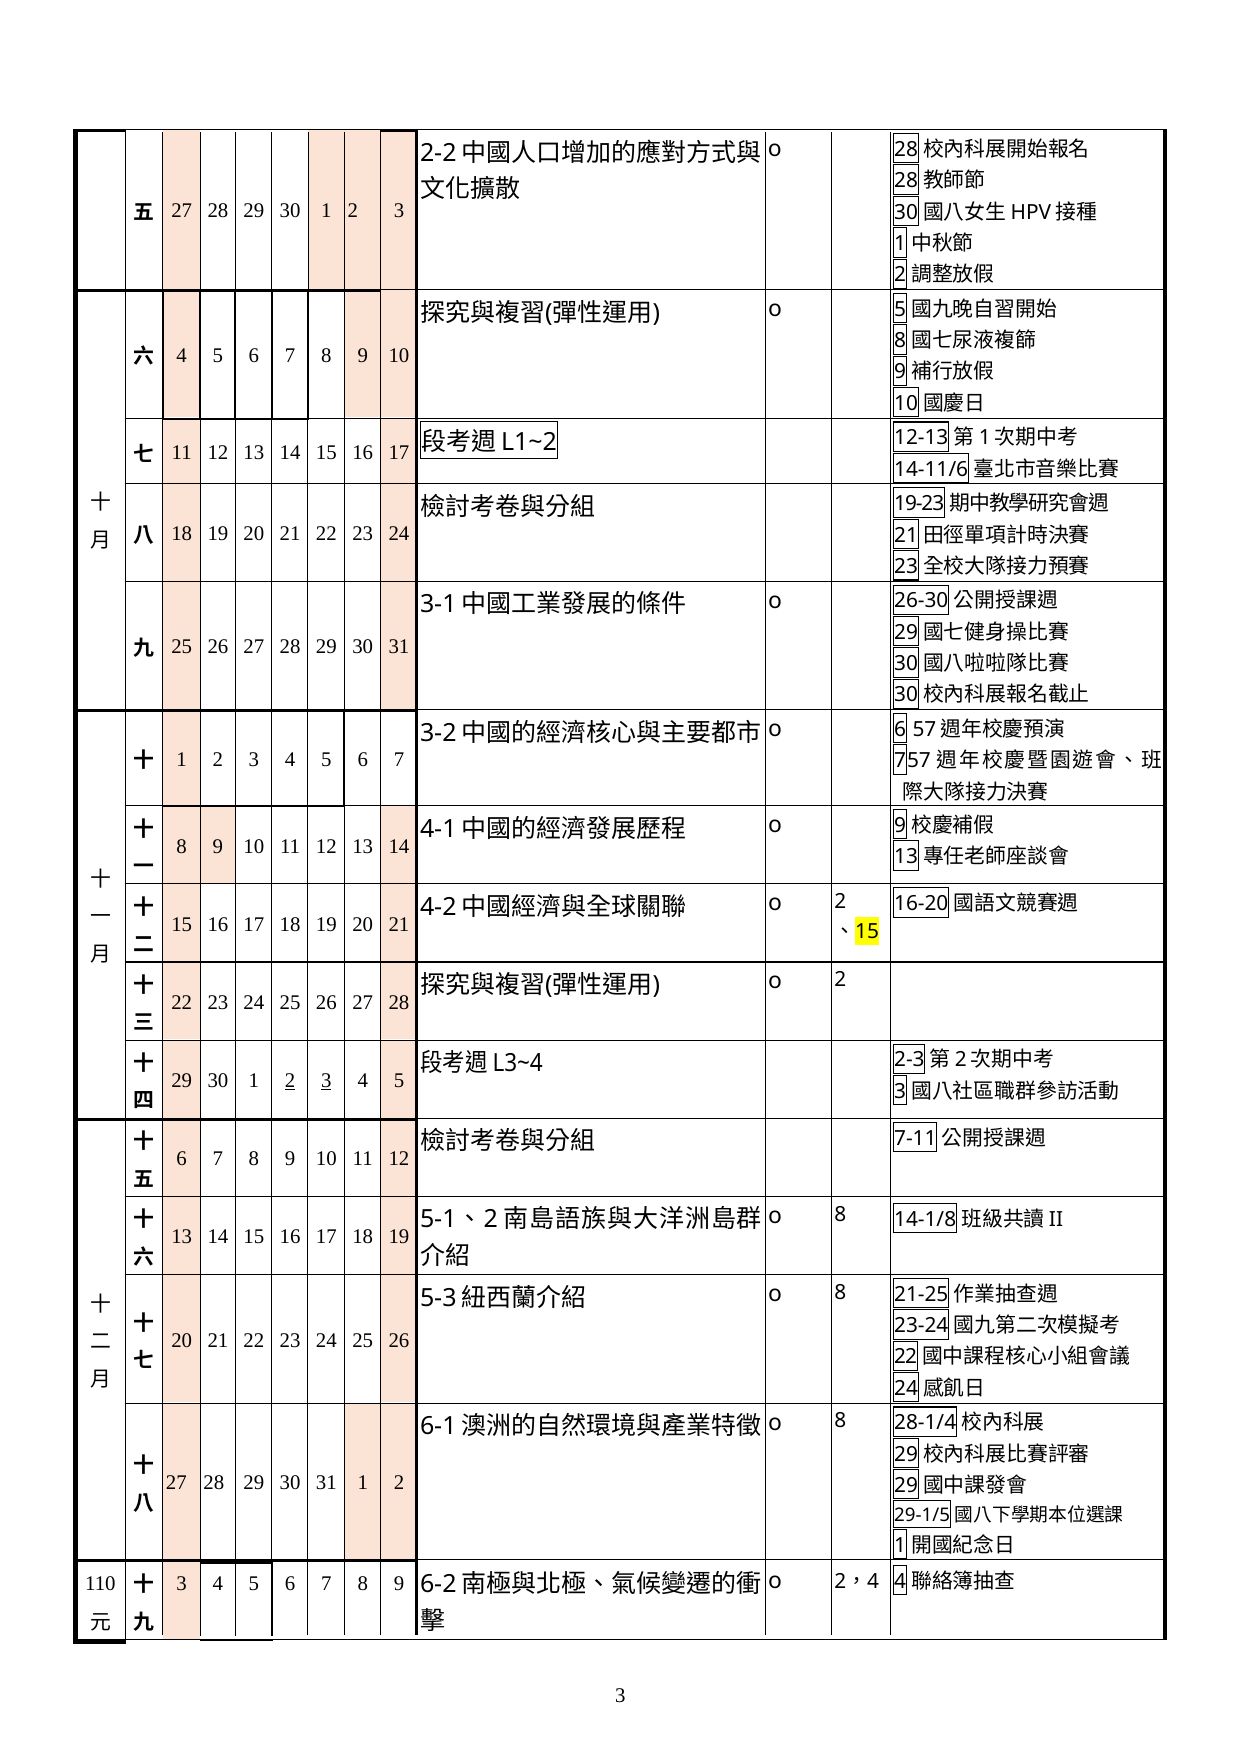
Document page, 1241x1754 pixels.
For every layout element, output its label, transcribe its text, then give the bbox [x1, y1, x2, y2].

table_cell 14 [381, 806, 415, 883]
table_cell 27 [163, 1404, 200, 1559]
table_cell 檢討考卷與分組 [418, 484, 765, 581]
table_cell 10 [381, 290, 415, 417]
table_cell 十 六 [126, 1197, 162, 1274]
table_cell 4 [345, 1041, 380, 1118]
table_cell 17 [381, 419, 415, 483]
table_cell 16 [201, 884, 235, 961]
table_cell 28 [200, 130, 235, 289]
table_cell 7 [381, 712, 415, 805]
table_cell 23 [345, 484, 380, 581]
table_cell 20 [236, 484, 271, 581]
table_cell [832, 1041, 890, 1118]
table_cell 5 [308, 712, 343, 805]
table_cell 18 [345, 1197, 380, 1274]
table_cell 9校慶補假 13專任老師座談會 [891, 806, 1163, 883]
table_cell 2-2中國人口增加的應對方式與文化擴散 [418, 130, 765, 289]
table_cell 5 [381, 1041, 415, 1118]
table_cell 十 月 [78, 292, 125, 709]
table_cell 探究與複習(彈性運用) [418, 963, 765, 1039]
table_cell 9 [345, 292, 380, 417]
table_cell [832, 710, 890, 805]
table_cell 1 [308, 130, 344, 289]
table_cell 7-11公開授課週 [891, 1119, 1163, 1196]
table_cell 16 [272, 1197, 307, 1274]
table_cell 6 57週年校慶預演 757週年校慶暨園遊會、班際大隊接力決賽 [891, 710, 1163, 805]
table_cell 12 [381, 1121, 415, 1196]
table_cell 十 [126, 712, 162, 805]
table_cell 3-2中國的經濟核心與主要都市 [418, 710, 765, 805]
table_cell 27 [345, 963, 380, 1039]
table_cell 25 [272, 963, 307, 1039]
table_cell 25 [345, 1275, 380, 1402]
table_cell 4 [164, 292, 199, 417]
table_cell 十 一 月 [78, 712, 125, 1118]
table_cell 7 [273, 292, 307, 417]
table_cell o [766, 963, 831, 1039]
table_cell 10 [236, 807, 271, 883]
table_cell [832, 1119, 890, 1196]
table_cell 27 [236, 582, 271, 709]
table_cell 14-1/8班級共讀II [891, 1197, 1163, 1274]
table_cell 17 [236, 884, 271, 961]
table_cell 5-1、2南島語族與大洋洲島群介紹 [418, 1197, 765, 1274]
table_cell 27 [163, 130, 200, 289]
table_cell 28-1/4校內科展 29校內科展比賽評審 29國中課發會 29-1/5國八下學期本位選課 1開國紀念日 [891, 1404, 1163, 1559]
table_cell 20 [163, 1275, 200, 1402]
table_cell 4聯絡簿抽查 [890, 1560, 1163, 1639]
table_cell [766, 419, 831, 483]
table_cell 110 元 月 [78, 1562, 125, 1639]
table_cell 2 [381, 1404, 415, 1559]
table_cell 4-2中國經濟與全球關聯 [418, 884, 765, 961]
table_cell 八 [126, 484, 162, 581]
table_cell 3-1中國工業發展的條件 [418, 582, 765, 709]
table_cell [832, 290, 890, 417]
table_cell 26 [201, 582, 235, 709]
table_cell 29 [308, 582, 344, 709]
table_cell 13 [163, 1197, 200, 1274]
table_cell 30 [272, 1404, 307, 1559]
table_cell 9 [381, 1562, 417, 1639]
table_cell o [766, 1197, 831, 1274]
table_cell 8 [832, 1197, 890, 1274]
table_cell 2 [344, 130, 380, 289]
table_cell 檢討考卷與分組 [418, 1119, 765, 1196]
table_cell o [765, 130, 831, 289]
table_cell 探究與複習(彈性運用) [418, 290, 765, 417]
table_cell 30 [272, 130, 308, 289]
table_cell 9 [201, 807, 235, 883]
table_cell 2 [272, 1041, 307, 1118]
table_cell 28 [272, 582, 307, 709]
table_cell 15 [236, 1197, 271, 1274]
table_cell 19 [308, 884, 344, 961]
table_cell 19-23期中教學研究會週 21田徑單項計時決賽 23全校大隊接力預賽 [891, 484, 1163, 581]
table_cell 2，4 [831, 1560, 890, 1639]
table_cell 26 [308, 963, 344, 1039]
table_cell 24 [308, 1275, 344, 1402]
table_cell 5 [201, 292, 234, 417]
table_cell 十 七 [126, 1275, 162, 1402]
table_cell 12 [308, 807, 344, 883]
table_cell 5-3紐西蘭介紹 [418, 1275, 765, 1402]
table_cell 24 [381, 484, 415, 581]
table_cell 十 八 [126, 1404, 162, 1559]
table_cell 28校內科展開始報名 28教師節 30國八女生HPV接種 1中秋節 2調整放假 [890, 130, 1163, 289]
table_cell o [766, 806, 831, 883]
table_cell 31 [381, 582, 415, 709]
table_cell 19 [201, 484, 235, 581]
table_cell 6 [345, 712, 380, 805]
table_cell 3 [381, 132, 415, 289]
table_cell 29 [235, 130, 272, 289]
table_cell 十 九 [126, 1562, 163, 1639]
table_cell 十 二 月 [78, 1121, 125, 1559]
table_cell [832, 806, 890, 883]
table_cell 11 [345, 1121, 380, 1196]
table_cell 28 [381, 963, 415, 1039]
table_cell 12-13第1次期中考 14-11/6臺北市音樂比賽 [891, 419, 1163, 483]
table_cell 2 [201, 712, 235, 805]
table_cell 13 [345, 806, 380, 883]
table_cell [766, 484, 831, 581]
table_cell 22 [308, 484, 344, 581]
table_cell 十 四 [126, 1041, 162, 1118]
table_cell 五 [126, 130, 163, 289]
table_cell 23 [201, 963, 235, 1039]
table_cell 8 [236, 1121, 271, 1196]
table_cell o [766, 290, 831, 417]
table_cell 十 二 [126, 884, 162, 961]
table_cell [832, 419, 890, 483]
table_cell [891, 963, 1163, 1039]
table_cell 20 [345, 884, 380, 961]
table_cell 6 [236, 292, 271, 417]
table_cell 29 [163, 1041, 200, 1118]
table_cell 1 [345, 1404, 380, 1559]
table_cell 21-25作業抽查週 23-24國九第二次模擬考 22國中課程核心小組會議 24感飢日 [891, 1275, 1163, 1402]
table_cell [832, 582, 890, 709]
table_cell 3 [236, 712, 271, 805]
table_cell 19 [381, 1197, 415, 1274]
table_cell 8 [832, 1404, 890, 1559]
table_cell 8 [309, 292, 344, 417]
table_cell 15 [308, 419, 344, 483]
table_cell 23 [272, 1275, 307, 1402]
table_cell 十 三 [126, 963, 162, 1039]
table_cell 16 [345, 419, 380, 483]
table_cell 18 [272, 884, 307, 961]
table_cell 11 [163, 420, 200, 483]
table_cell 26-30公開授課週 29國七健身操比賽 30國八啦啦隊比賽 30校內科展報名截止 [891, 582, 1163, 709]
table_cell 7 [201, 1121, 235, 1196]
table_cell o [766, 710, 831, 805]
table_cell 6 [163, 1121, 200, 1196]
table_cell 1 [236, 1041, 271, 1118]
table_cell 2 [832, 963, 890, 1039]
table_cell 4 [200, 1564, 235, 1639]
table_cell 2、15 [832, 884, 890, 961]
table_cell 4-1中國的經濟發展歷程 [418, 806, 765, 883]
table_cell 21 [201, 1275, 235, 1402]
table_cell 3 [163, 1562, 200, 1639]
table_cell 段考週L3~4 [418, 1041, 765, 1118]
table_cell 十 一 [126, 806, 162, 883]
table_cell 8 [163, 807, 200, 883]
table_cell 6-1澳洲的自然環境與產業特徵 [418, 1404, 765, 1559]
table_cell 7 [308, 1562, 344, 1639]
table_cell [766, 1041, 831, 1118]
table_cell o [766, 884, 831, 961]
table_cell 11 [272, 807, 307, 883]
table_cell 十 五 [126, 1121, 162, 1196]
table_cell 4 [272, 712, 307, 805]
table_cell 8 [344, 1562, 381, 1639]
table_cell 12 [201, 420, 235, 483]
table_cell 26 [381, 1275, 415, 1402]
table_cell [831, 130, 890, 289]
table_cell 24 [236, 963, 271, 1039]
table_cell 22 [236, 1275, 271, 1402]
table_cell 5 [235, 1564, 272, 1639]
table_cell o [766, 1275, 831, 1402]
table_cell 15 [163, 884, 200, 961]
table_cell 14 [201, 1197, 235, 1274]
table_cell 22 [163, 963, 200, 1039]
table_cell 6-2南極與北極、氣候變遷的衝擊 [417, 1560, 765, 1639]
table_cell o [766, 1404, 831, 1559]
table_cell 29 [236, 1404, 271, 1559]
table_cell 10 [308, 1121, 344, 1196]
table_cell 5國九晚自習開始 8國七尿液複篩 9補行放假 10國慶日 [891, 290, 1163, 417]
table_cell 25 [163, 582, 200, 709]
table_cell 2-3第2次期中考 3國八社區職群參訪活動 [891, 1041, 1163, 1118]
table_cell 18 [163, 484, 200, 581]
table_cell 17 [308, 1197, 344, 1274]
table_cell 21 [381, 884, 415, 961]
table_cell 14 [272, 420, 307, 483]
table_cell 21 [272, 484, 307, 581]
table_cell 9 [272, 1121, 307, 1196]
table_cell 6 [272, 1562, 308, 1639]
table_cell 28 [201, 1404, 235, 1559]
table_cell 七 [126, 419, 162, 483]
table_cell o [766, 582, 831, 709]
table_cell 1 [163, 712, 200, 805]
table_cell 段考週L1~2 [418, 419, 765, 483]
table_cell 16-20國語文競賽週 [891, 884, 1163, 961]
table_cell 30 [201, 1041, 235, 1118]
table_cell 六 [126, 292, 162, 417]
table_cell 九 [126, 582, 162, 709]
table_cell 30 [345, 582, 380, 709]
table_cell 13 [236, 420, 271, 483]
table_cell 3 [308, 1041, 344, 1118]
table_cell 8 [832, 1275, 890, 1402]
table_cell 31 [308, 1404, 344, 1559]
table_cell [766, 1119, 831, 1196]
table_cell o [765, 1560, 831, 1639]
table_cell [832, 484, 890, 581]
